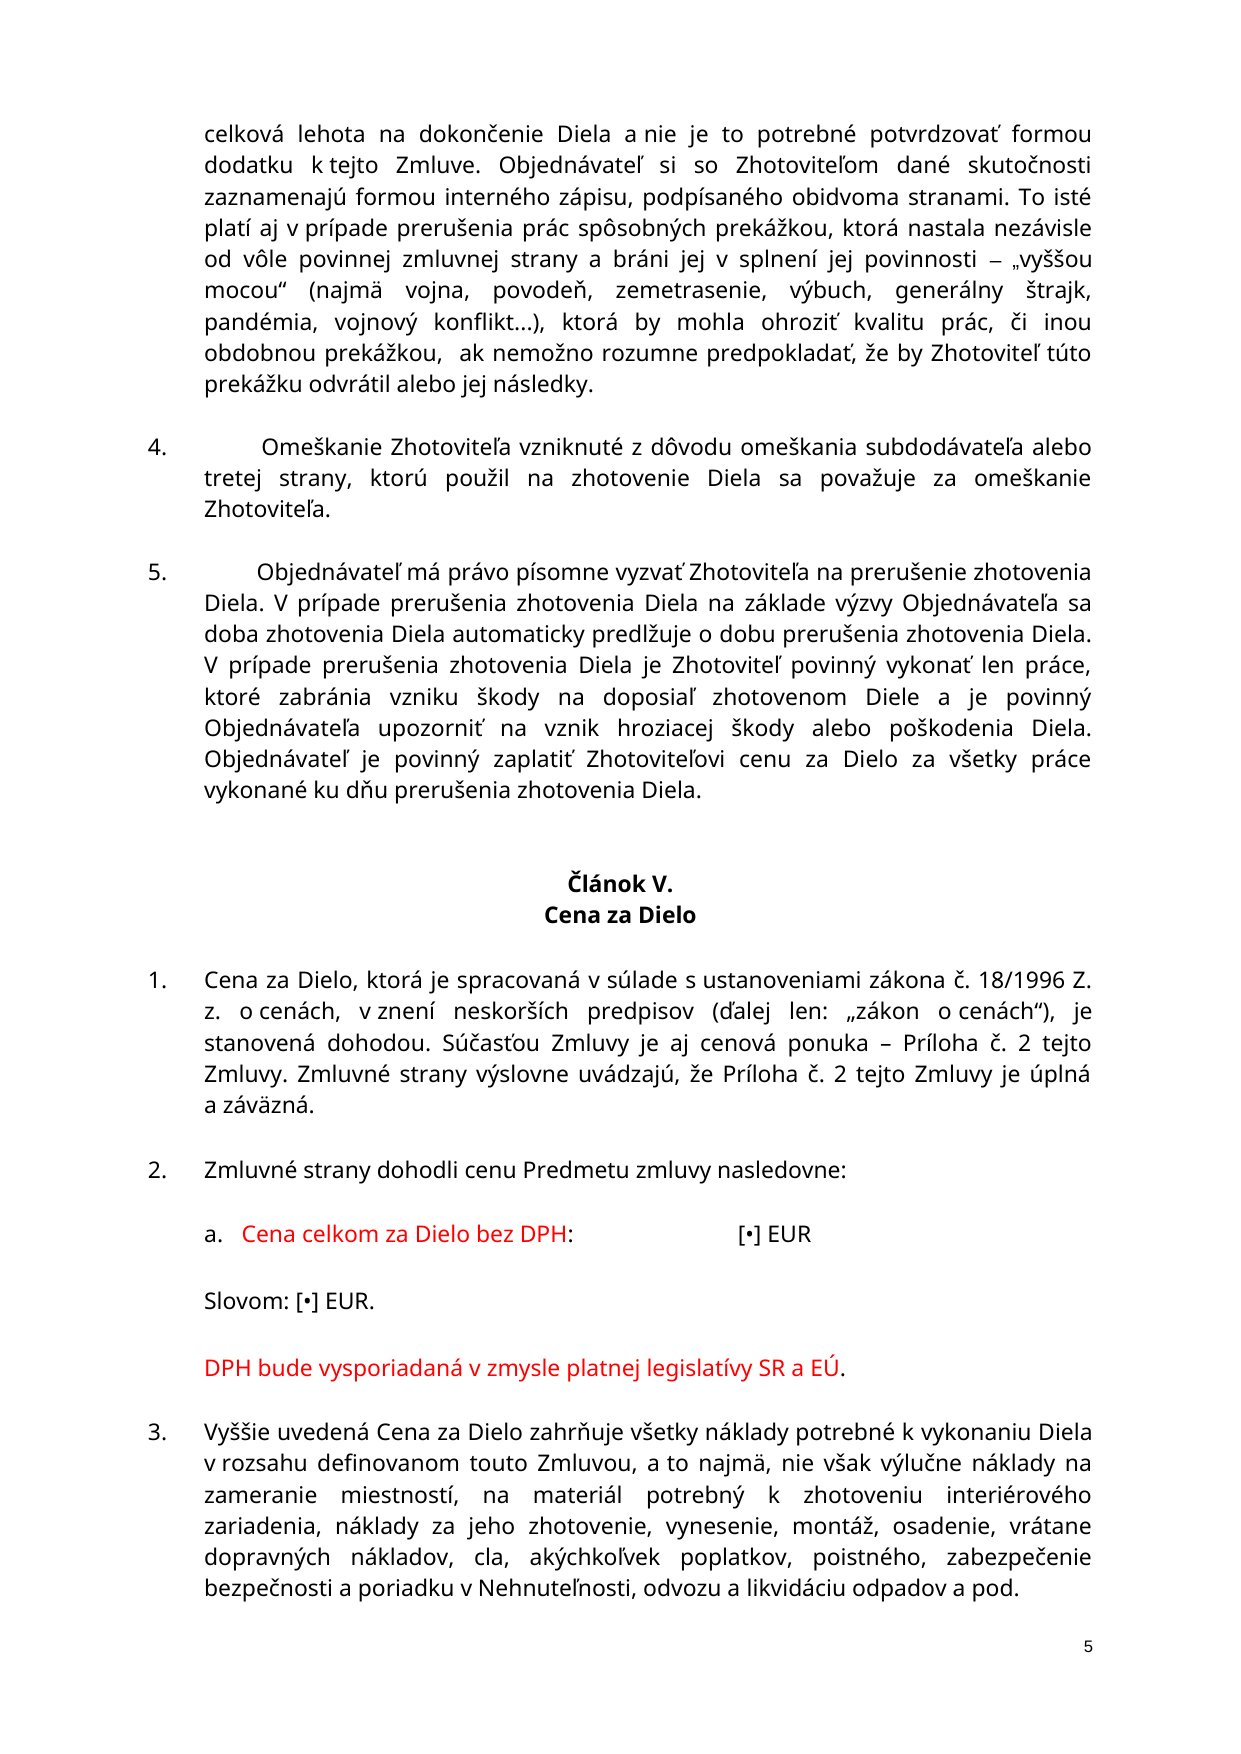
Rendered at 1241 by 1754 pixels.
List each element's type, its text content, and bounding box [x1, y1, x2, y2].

text Slovom: [•] EUR. [204, 1285, 1093, 1316]
list Objednávateľ má právo písomne vyzvať Zhotoviteľa na prerušenie zhotovenia Diela. V prípade prerušenia zhotovenia Diela na základe výzvy Objednávateľa sa doba zhotovenia Diela automaticky predlžuje o dobu prerušenia zhotovenia Diela. V prípade prerušenia zhotovenia Diela je Zhotoviteľ povinný vykonať len práce, ktoré zabránia vzniku škody na doposiaľ zhotovenom Diele a je povinný Objednávateľa upozorniť na vznik hroziacej škody alebo poškodenia Diela. Objednávateľ je povinný zaplatiť Zhotoviteľovi cenu za Dielo za všetky práce vykonané ku dňu prerušenia zhotovenia Diela. [148, 556, 1093, 806]
title Článok V. [148, 868, 1093, 899]
list Cena za Dielo, ktorá je spracovaná v súlade s ustanoveniami zákona č. 18/1996 Z. z. o cenách, v znení neskorších predpisov (ďalej len: „zákon o cenách“), je stanovená dohodou. Súčasťou Zmluvy je aj cenová ponuka – Príloha č. 2 tejto Zmluvy. Zmluvné strany výslovne uvádzajú, že Príloha č. 2 tejto Zmluvy je úplná a záväzná. [148, 964, 1093, 1120]
list Omeškanie Zhotoviteľa vzniknuté z dôvodu omeškania subdodávateľa alebo tretej strany, ktorú použil na zhotovenie Diela sa považuje za omeškanie Zhotoviteľa. [148, 431, 1093, 524]
list Cena celkom za Dielo bez DPH: [•] EUR [204, 1218, 1093, 1249]
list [148, 118, 1093, 399]
list Zmluvné strany dohodli cenu Predmetu zmluvy nasledovne: [148, 1153, 1093, 1185]
text DPH bude vysporiadaná v zmysle platnej legislatívy SR a EÚ. [204, 1351, 1093, 1383]
list Vyššie uvedená Cena za Dielo zahrňuje všetky náklady potrebné k vykonaniu Diela v rozsahu definovanom touto Zmluvou, a to najmä, nie však výlučne náklady na zameranie miestností, na materiál potrebný k zhotoveniu interiérového zariadenia, náklady za jeho zhotovenie, vynesenie, montáž, osadenie, vrátane dopravných nákladov, cla, akýchkoľvek poplatkov, poistného, zabezpečenie bezpečnosti a poriadku v Nehnuteľnosti, odvozu a likvidáciu odpadov a pod. [148, 1416, 1093, 1603]
title Cena za Dielo [148, 899, 1093, 931]
